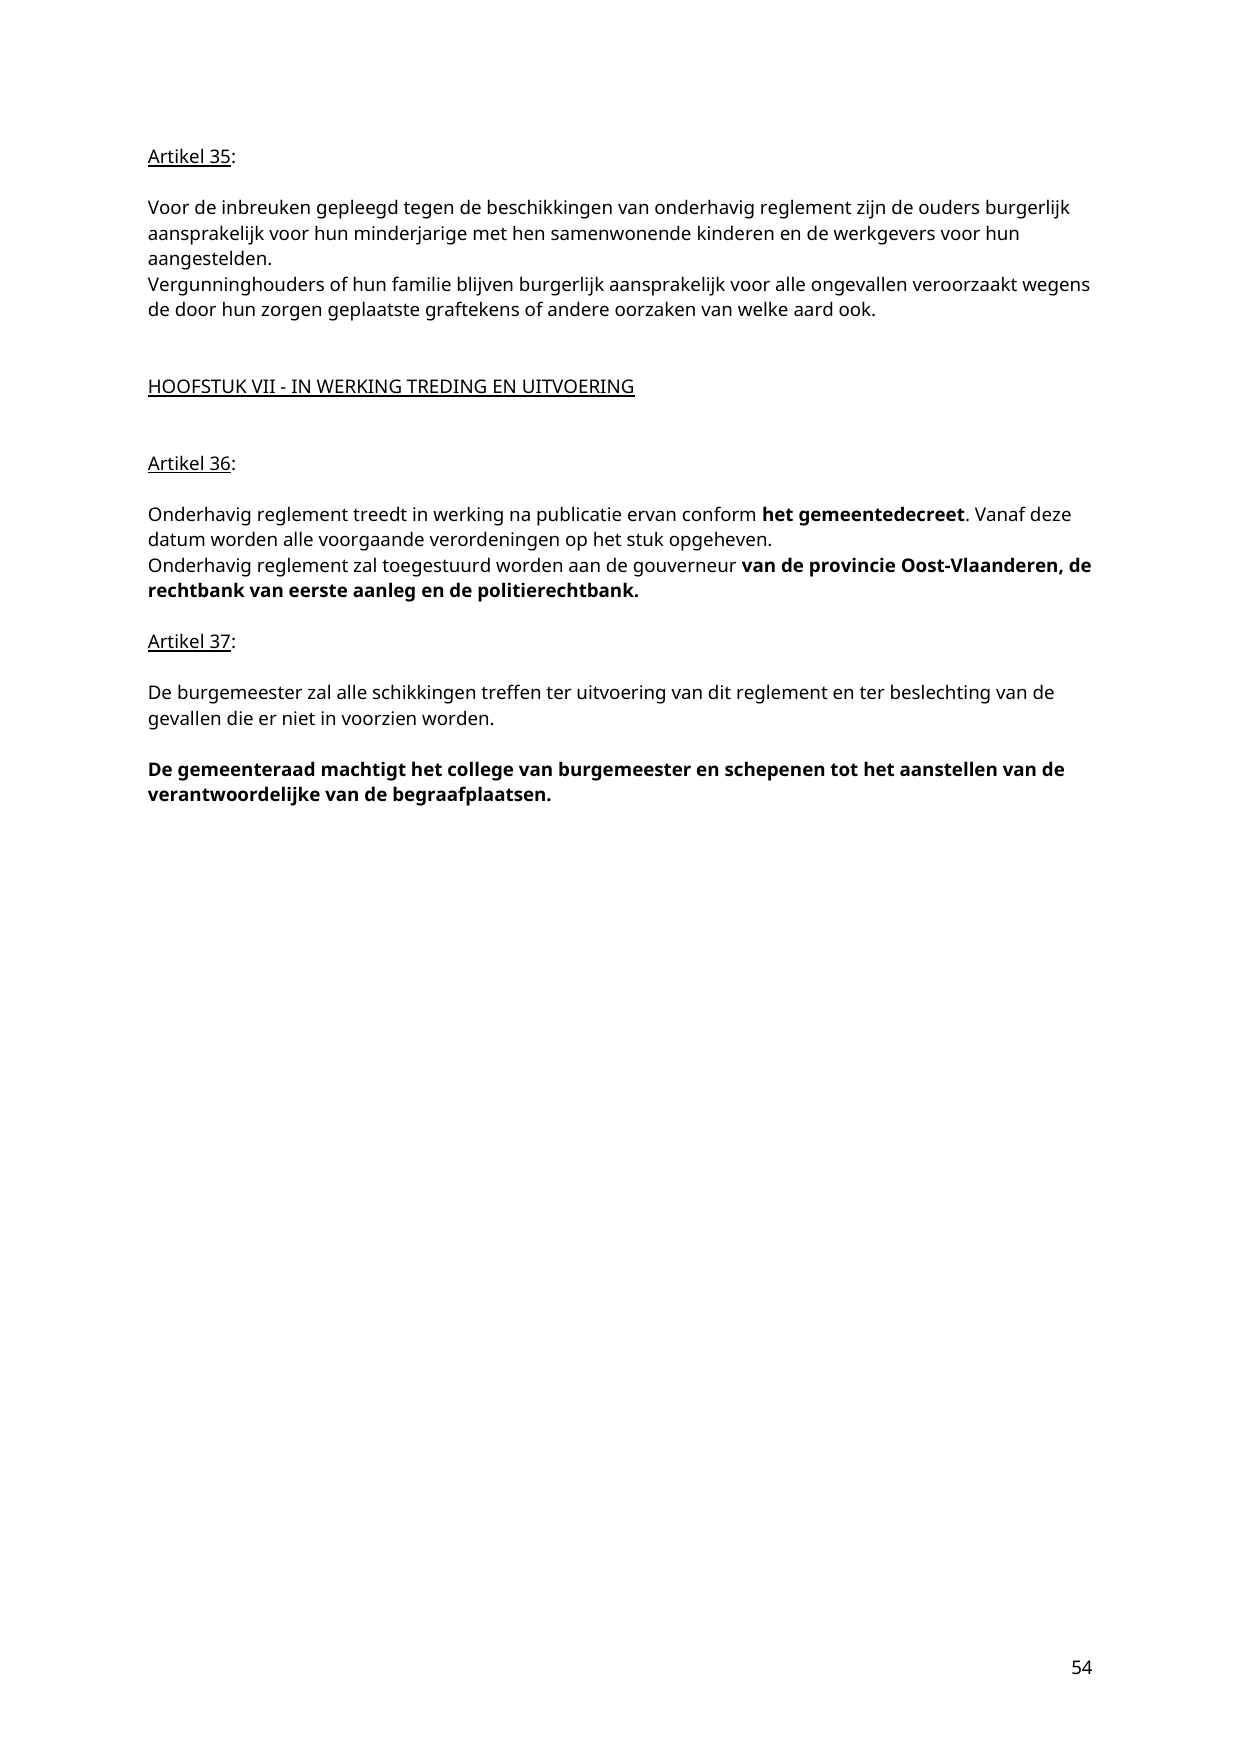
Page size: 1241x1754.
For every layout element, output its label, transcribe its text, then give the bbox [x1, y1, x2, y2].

text De burgemeester zal alle schikkingen treffen ter uitvoering van dit reglement en ter beslechting van de gevallen die er niet in voorzien worden. [148, 679, 1092, 731]
text Vergunninghouders of hun familie blijven burgerlijk aansprakelijk voor alle ongevallen veroorzaakt wegens de door hun zorgen geplaatste graftekens of andere oorzaken van welke aard ook. [148, 271, 1092, 322]
text De gemeenteraad machtigt het college van burgemeester en schepenen tot het aanstellen van de verantwoordelijke van de begraafplaatsen. [148, 756, 1092, 807]
text HOOFSTUK VII - IN WERKING TREDING EN UITVOERING [148, 373, 1092, 399]
text Artikel 36: [148, 450, 1092, 475]
text Onderhavig reglement zal toegestuurd worden aan de gouverneur van de provincie Oost-Vlaanderen, de rechtbank van eerste aanleg en de politierechtbank. [148, 552, 1092, 603]
text Artikel 37: [148, 628, 1092, 654]
text Voor de inbreuken gepleegd tegen de beschikkingen van onderhavig reglement zijn de ouders burgerlijk aansprakelijk voor hun minderjarige met hen samenwonende kinderen en de werkgevers voor hun aangestelden. [148, 195, 1092, 271]
text Onderhavig reglement treedt in werking na publicatie ervan conform het gemeentedecreet. Vanaf deze datum worden alle voorgaande verordeningen op het stuk opgeheven. [148, 501, 1092, 552]
text Artikel 35: [148, 144, 1092, 169]
